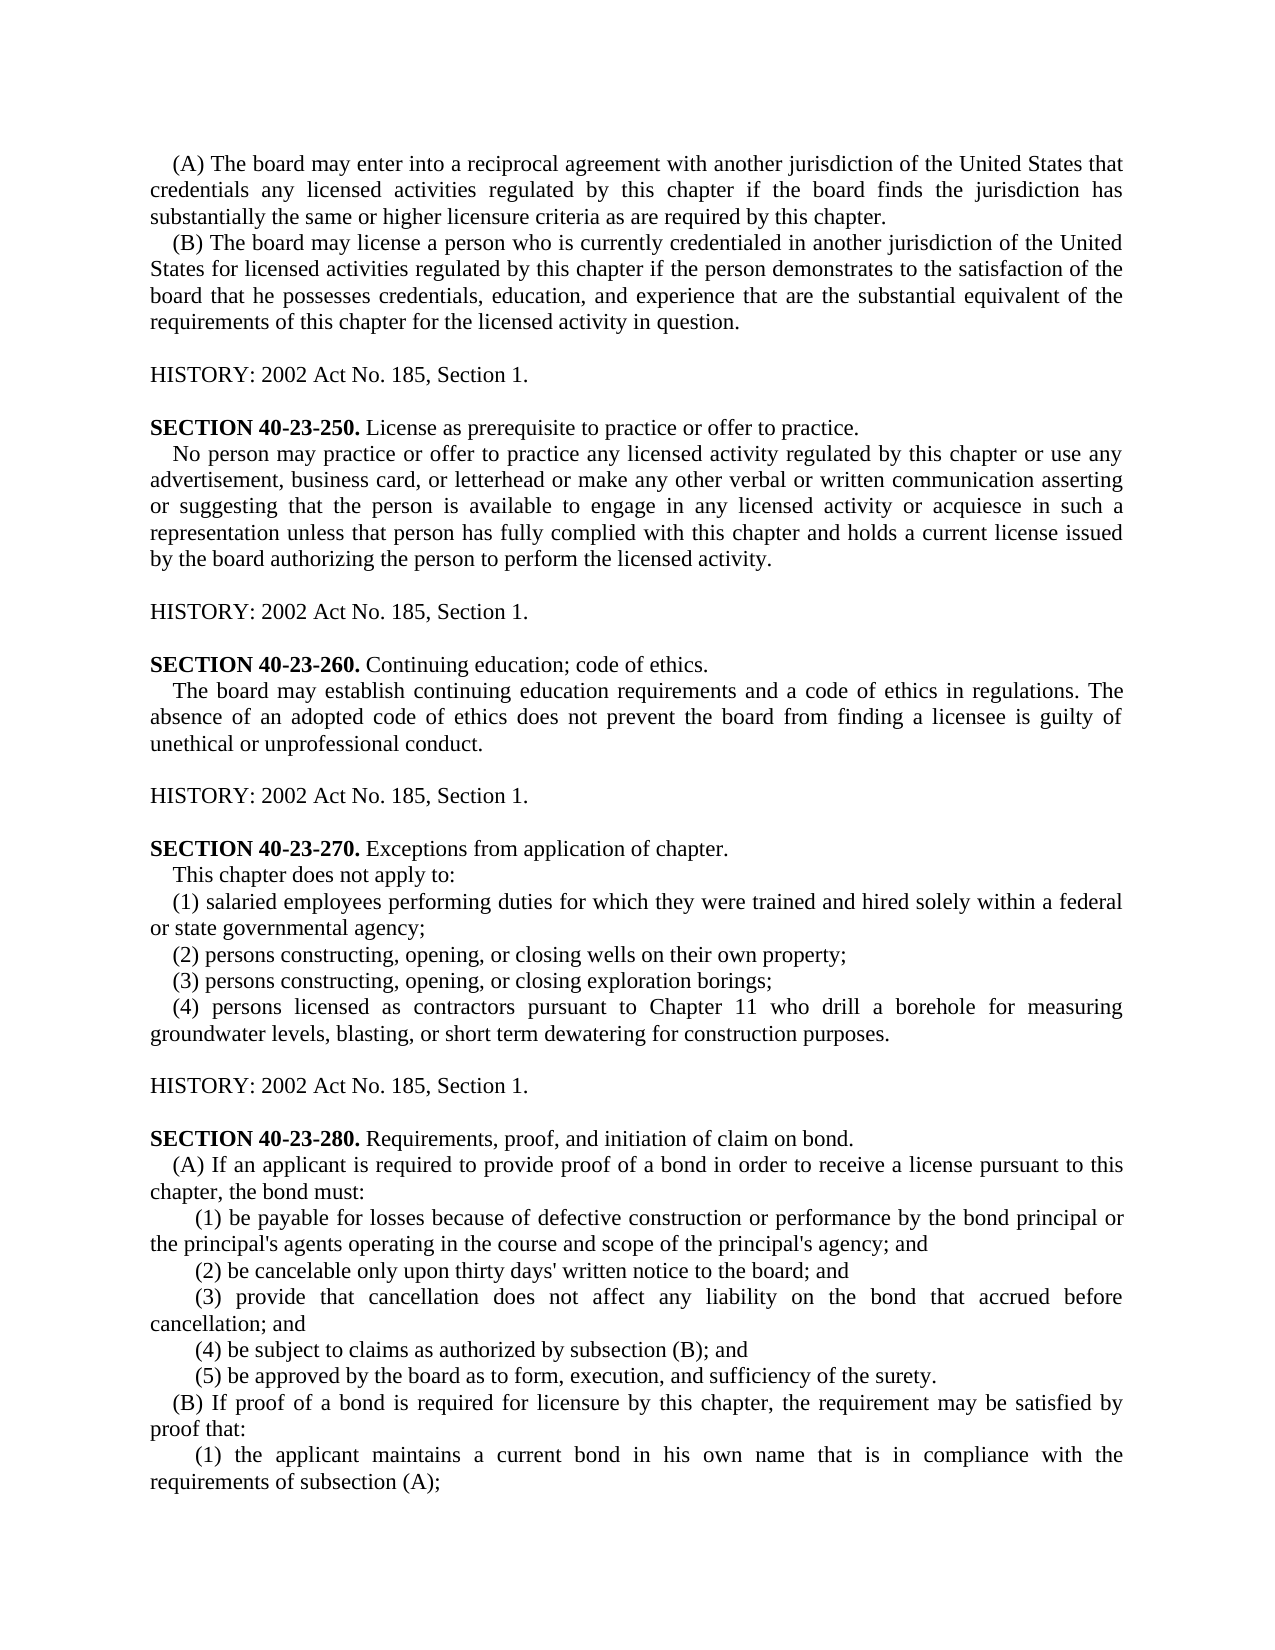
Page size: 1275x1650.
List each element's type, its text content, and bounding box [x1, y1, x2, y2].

text (4) be subject to claims as authorized by subsection (B); and [150, 1336, 1125, 1362]
text (B) If proof of a bond is required for licensure by this chapter, the requirement may be satisfied by proof that: [150, 1389, 1125, 1441]
text (1) be payable for losses because of defective construction or performance by the bond principal or the principal's agents operating in the course and scope of the principal's agency; and [150, 1204, 1125, 1257]
text (A) If an applicant is required to provide proof of a bond in order to receive a license pursuant to this chapter, the bond must: [150, 1151, 1125, 1204]
text (4) persons licensed as contractors pursuant to Chapter 11 who drill a borehole for measuring groundwater levels, blasting, or short term dewatering for construction purposes. [150, 993, 1125, 1046]
text (3) provide that cancellation does not affect any liability on the bond that accrued before cancellation; and [150, 1283, 1125, 1336]
text (2) be cancelable only upon thirty days' written notice to the board; and [150, 1257, 1125, 1283]
text The board may establish continuing education requirements and a code of ethics in regulations. The absence of an adopted code of ethics does not prevent the board from finding a licensee is guilty of unethical or unprofessional conduct. [150, 677, 1125, 756]
text (1) salaried employees performing duties for which they were trained and hired solely within a federal or state governmental agency; [150, 888, 1125, 941]
text SECTION 40-23-280. Requirements, proof, and initiation of claim on bond. [150, 1125, 1125, 1151]
text HISTORY: 2002 Act No. 185, Section 1. [150, 361, 1125, 387]
text SECTION 40-23-250. License as prerequisite to practice or offer to practice. [150, 413, 1125, 440]
text HISTORY: 2002 Act No. 185, Section 1. [150, 1072, 1125, 1099]
text SECTION 40-23-270. Exceptions from application of chapter. [150, 835, 1125, 862]
text (5) be approved by the board as to form, execution, and sufficiency of the surety. [150, 1362, 1125, 1389]
text (2) persons constructing, opening, or closing wells on their own property; [150, 941, 1125, 967]
text HISTORY: 2002 Act No. 185, Section 1. [150, 782, 1125, 809]
text (B) The board may license a person who is currently credentialed in another jurisdiction of the United States for licensed activities regulated by this chapter if the person demonstrates to the satisfaction of the board that he possesses credentials, education, and experience that are the substantial equivalent of the requirements of this chapter for the licensed activity in question. [150, 229, 1125, 334]
text (3) persons constructing, opening, or closing exploration borings; [150, 967, 1125, 993]
text (1) the applicant maintains a current bond in his own name that is in compliance with the requirements of subsection (A); [150, 1441, 1125, 1494]
text No person may practice or offer to practice any licensed activity regulated by this chapter or use any advertisement, business card, or letterhead or make any other verbal or written communication asserting or suggesting that the person is available to engage in any licensed activity or acquiesce in such a representation unless that person has fully complied with this chapter and holds a current license issued by the board authorizing the person to perform the licensed activity. [150, 440, 1125, 572]
text HISTORY: 2002 Act No. 185, Section 1. [150, 598, 1125, 624]
text SECTION 40-23-260. Continuing education; code of ethics. [150, 651, 1125, 677]
text This chapter does not apply to: [150, 862, 1125, 888]
text (A) The board may enter into a reciprocal agreement with another jurisdiction of the United States that credentials any licensed activities regulated by this chapter if the board finds the jurisdiction has substantially the same or higher licensure criteria as are required by this chapter. [150, 150, 1125, 229]
